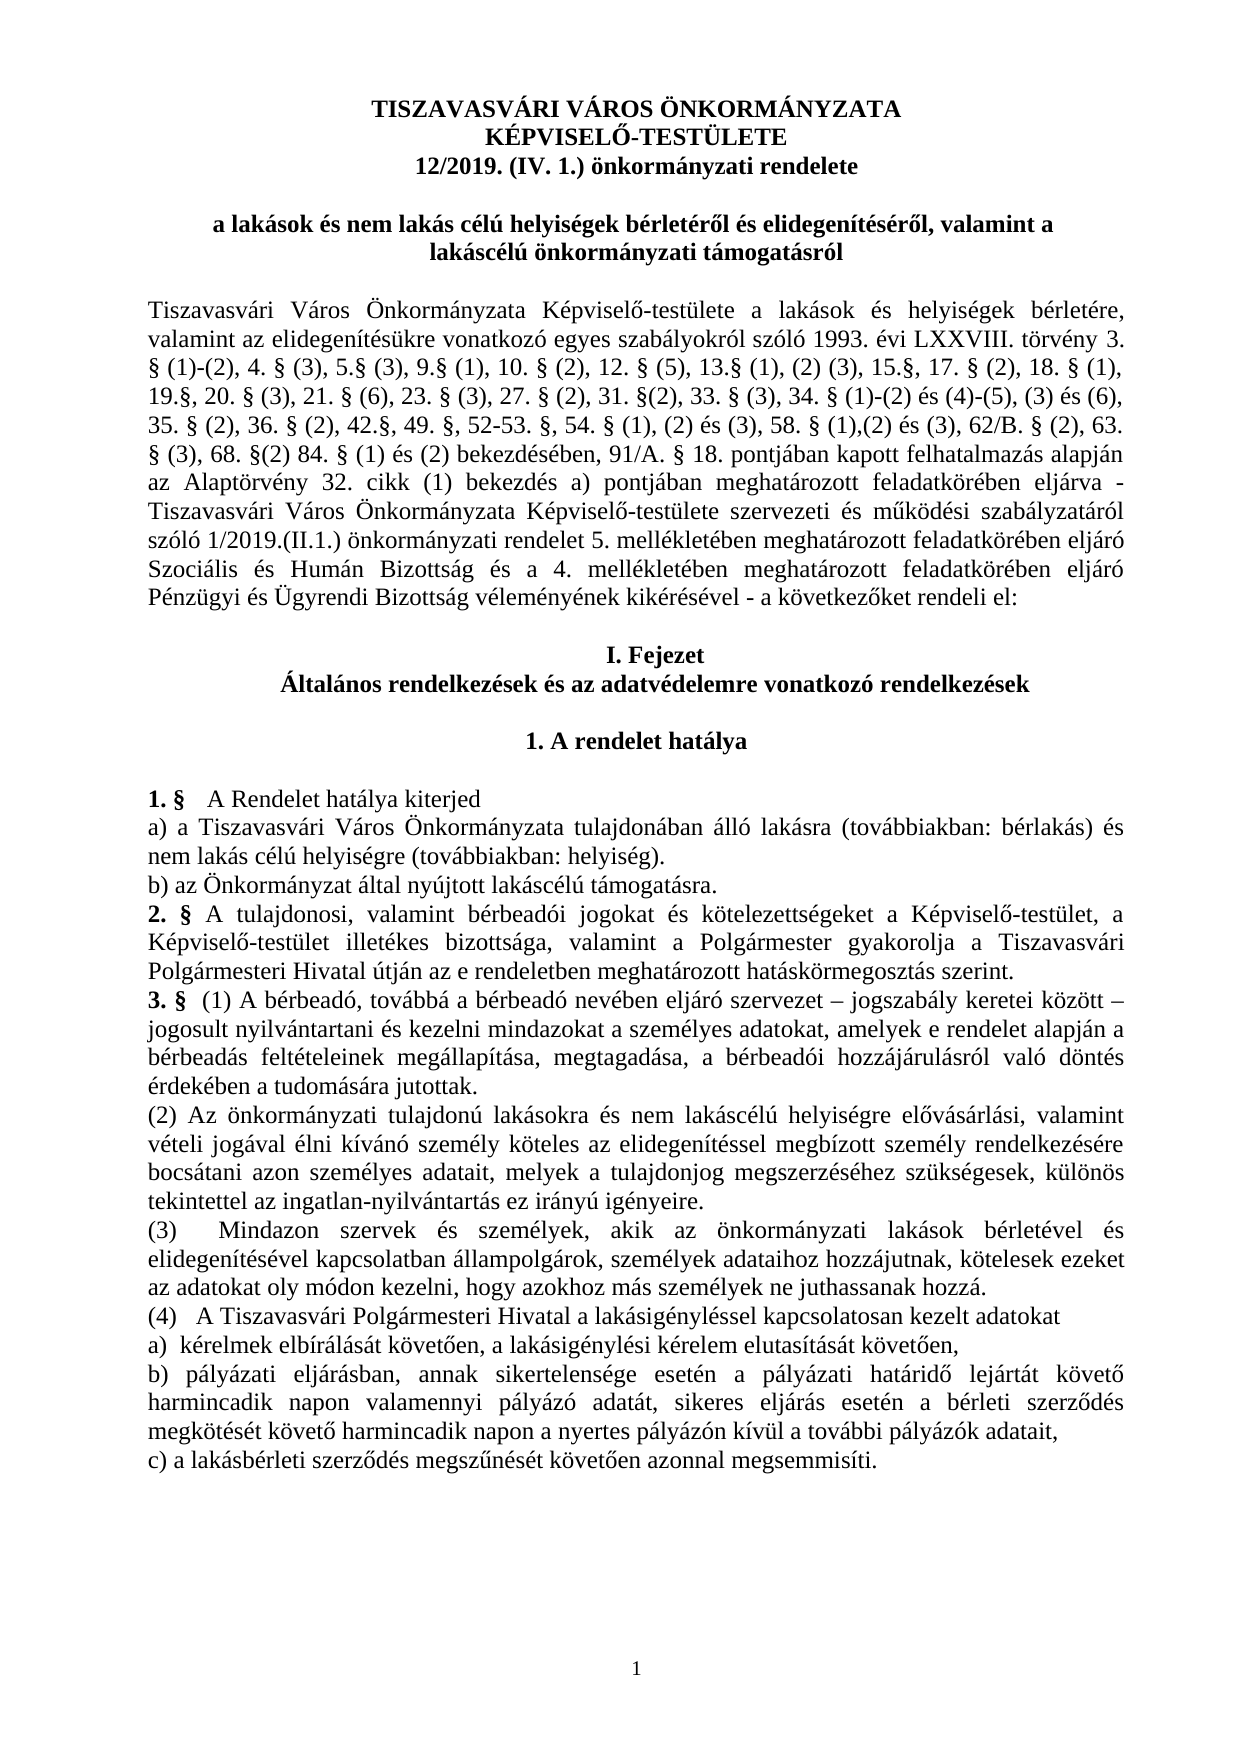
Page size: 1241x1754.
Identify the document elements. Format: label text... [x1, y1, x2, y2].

list 3. § (1) A bérbeadó, továbbá a bérbeadó nevében eljáró szervezet – jogszabály keretei között – jogosult nyilvántartani és kezelni mindazokat a személyes adatokat, amelyek e rendelet alapján a bérbeadás feltételeinek megállapítása, megtagadása, a bérbeadói hozzájárulásról való döntés érdekében a tudomására jutottak. [148, 985, 1125, 1100]
text TISZAVASVÁRI VÁROS ÖNKORMÁNYZATA [148, 94, 1125, 122]
text rendelet hatálya [148, 726, 1125, 755]
list (2) Az önkormányzati tulajdonú lakásokra és nem lakáscélú helyiségre elővásárlási, valamint vételi jogával élni kívánó személy köteles az elidegenítéssel megbízott személy rendelkezésére bocsátani azon személyes adatait, melyek a tulajdonjog megszerzéséhez szükségesek, különös tekintettel az ingatlan-nyilvántartás ez irányú igényeire. [148, 1100, 1125, 1215]
list a) kérelmek elbírálását követően, a lakásigénylési kérelem elutasítását követően, [148, 1330, 1125, 1359]
text Általános rendelkezések és az adatvédelemre vonatkozó rendelkezések [185, 669, 1125, 697]
text 1. § A Rendelet hatálya kiterjed [148, 784, 1125, 812]
list 2. § A tulajdonosi, valamint bérbeadói jogokat és kötelezettségeket a Képviselő-testület, a Képviselő-testület illetékes bizottsága, valamint a Polgármester gyakorolja a Tiszavasvári Polgármesteri Hivatal útján az e rendeletben meghatározott hatáskörmegosztás szerint. [148, 899, 1125, 985]
text a) a Tiszavasvári Város Önkormányzata tulajdonában álló lakásra (továbbiakban: bérlakás) és nem lakás célú helyiségre (továbbiakban: helyiség). [148, 812, 1125, 870]
list b) az Önkormányzat által nyújtott lakáscélú támogatásra. [148, 870, 1125, 899]
text Tiszavasvári Város Önkormányzata Képviselő-testülete a lakások és helyiségek bérletére, valamint az elidegenítésükre vonatkozó egyes szabályokról szóló 1993. évi LXXVIII. törvény 3. § (1)-(2), 4. § (3), 5.§ (3), 9.§ (1), 10. § (2), 12. § (5), 13.§ (1), (2) (3), 15.§, 17. § (2), 18. § (1), 19.§, 20. § (3), 21. § (6), 23. § (3), 27. § (2), 31. §(2), 33. § (3), 34. § (1)-(2) és (4)-(5), (3) és (6), 35. § (2), 36. § (2), 42.§, 49. §, 52-53. §, 54. § (1), (2) és (3), 58. § (1),(2) és (3), 62/B. § (2), 63. § (3), 68. §(2) 84. § (1) és (2) bekezdésében, 91/A. § 18. pontjában kapott felhatalmazás alapján az Alaptörvény 32. cikk (1) bekezdés a) pontjában meghatározott feladatkörében eljárva - Tiszavasvári Város Önkormányzata Képviselő-testülete szervezeti és működési szabályzatáról szóló 1/2019.(II.1.) önkormányzati rendelet 5. mellékletében meghatározott feladatkörében eljáró Szociális és Humán Bizottság és a 4. mellékletében meghatározott feladatkörében eljáró Pénzügyi és Ügyrendi Bizottság véleményének kikérésével - a következőket rendeli el: [148, 295, 1125, 611]
list (3) Mindazon szervek és személyek, akik az önkormányzati lakások bérletével és elidegenítésével kapcsolatban állampolgárok, személyek adataihoz hozzájutnak, kötelesek ezeket az adatokat oly módon kezelni, hogy azokhoz más személyek ne juthassanak hozzá. [148, 1215, 1125, 1301]
text I. Fejezet [185, 640, 1125, 669]
subtitle a lakások és nem lakás célú helyiségek bérletéről és elidegenítéséről, valamint a lakáscélú önkormányzati támogatásról [148, 209, 1125, 266]
list c) a lakásbérleti szerződés megszűnését követően azonnal megsemmisíti. [148, 1445, 1125, 1474]
list b) pályázati eljárásban, annak sikertelensége esetén a pályázati határidő lejártát követő harmincadik napon valamennyi pályázó adatát, sikeres eljárás esetén a bérleti szerződés megkötését követő harmincadik napon a nyertes pályázón kívül a további pályázók adatait, [148, 1359, 1125, 1445]
text 12/2019. (IV. 1.) önkormányzati rendelete [148, 151, 1125, 180]
list (4) A Tiszavasvári Polgármesteri Hivatal a lakásigényléssel kapcsolatosan kezelt adatokat [148, 1301, 1125, 1330]
text KÉPVISELŐ-TESTÜLETE [148, 122, 1125, 151]
